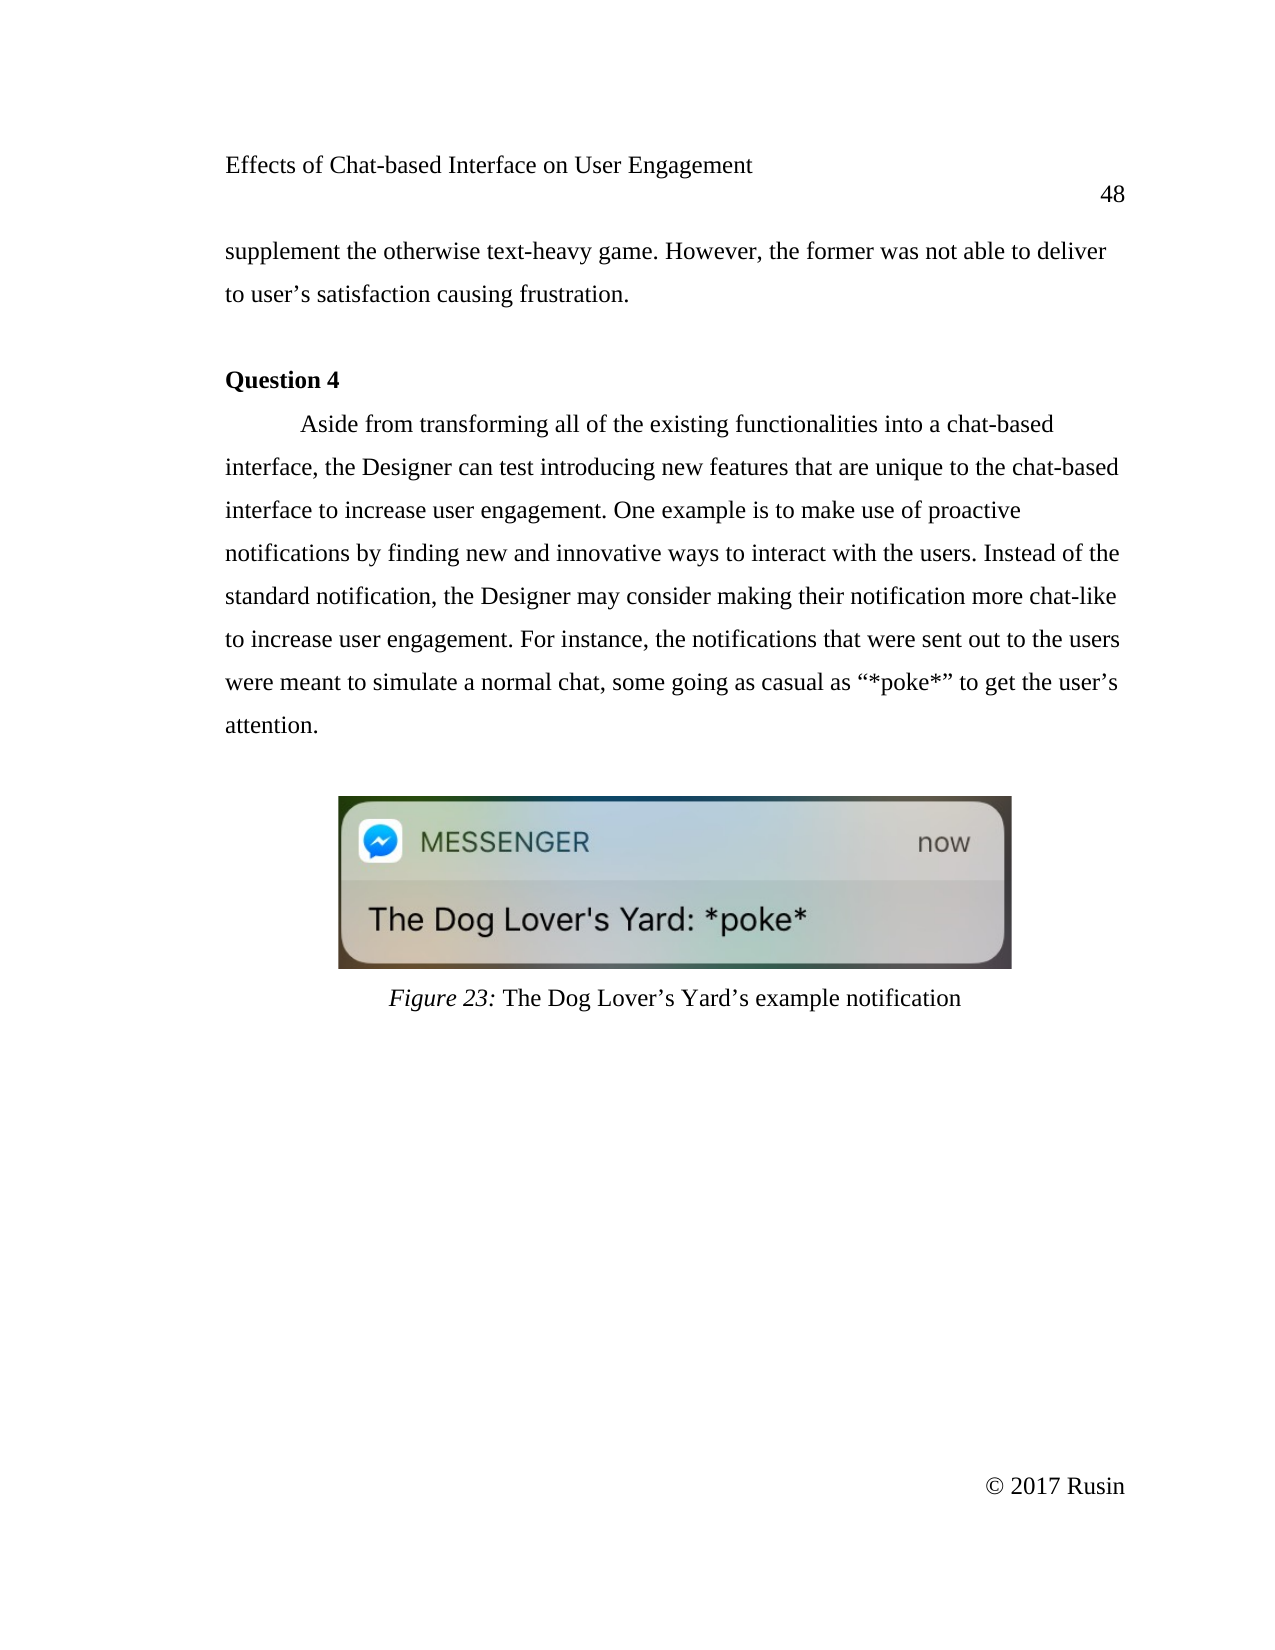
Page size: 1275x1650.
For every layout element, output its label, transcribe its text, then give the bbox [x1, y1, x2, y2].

text Figure 23: The Dog Lover’s Yard’s example notification [225, 983, 1125, 1012]
text Aside from transforming all of the existing functionalities into a chat-based interface, the Designer can test introducing new features that are unique to the chat-based interface to increase user engagement. One example is to make use of proactive notifications by finding new and innovative ways to interact with the users. Instead of the standard notification, the Designer may consider making their notification more chat-like to increase user engagement. For instance, the notifications that were sent out to the users were meant to simulate a normal chat, some going as casual as “*poke*” to get the user’s attention. [225, 409, 1125, 739]
text Question 4 [225, 366, 1125, 394]
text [225, 236, 1125, 308]
picture [338, 796, 1012, 969]
